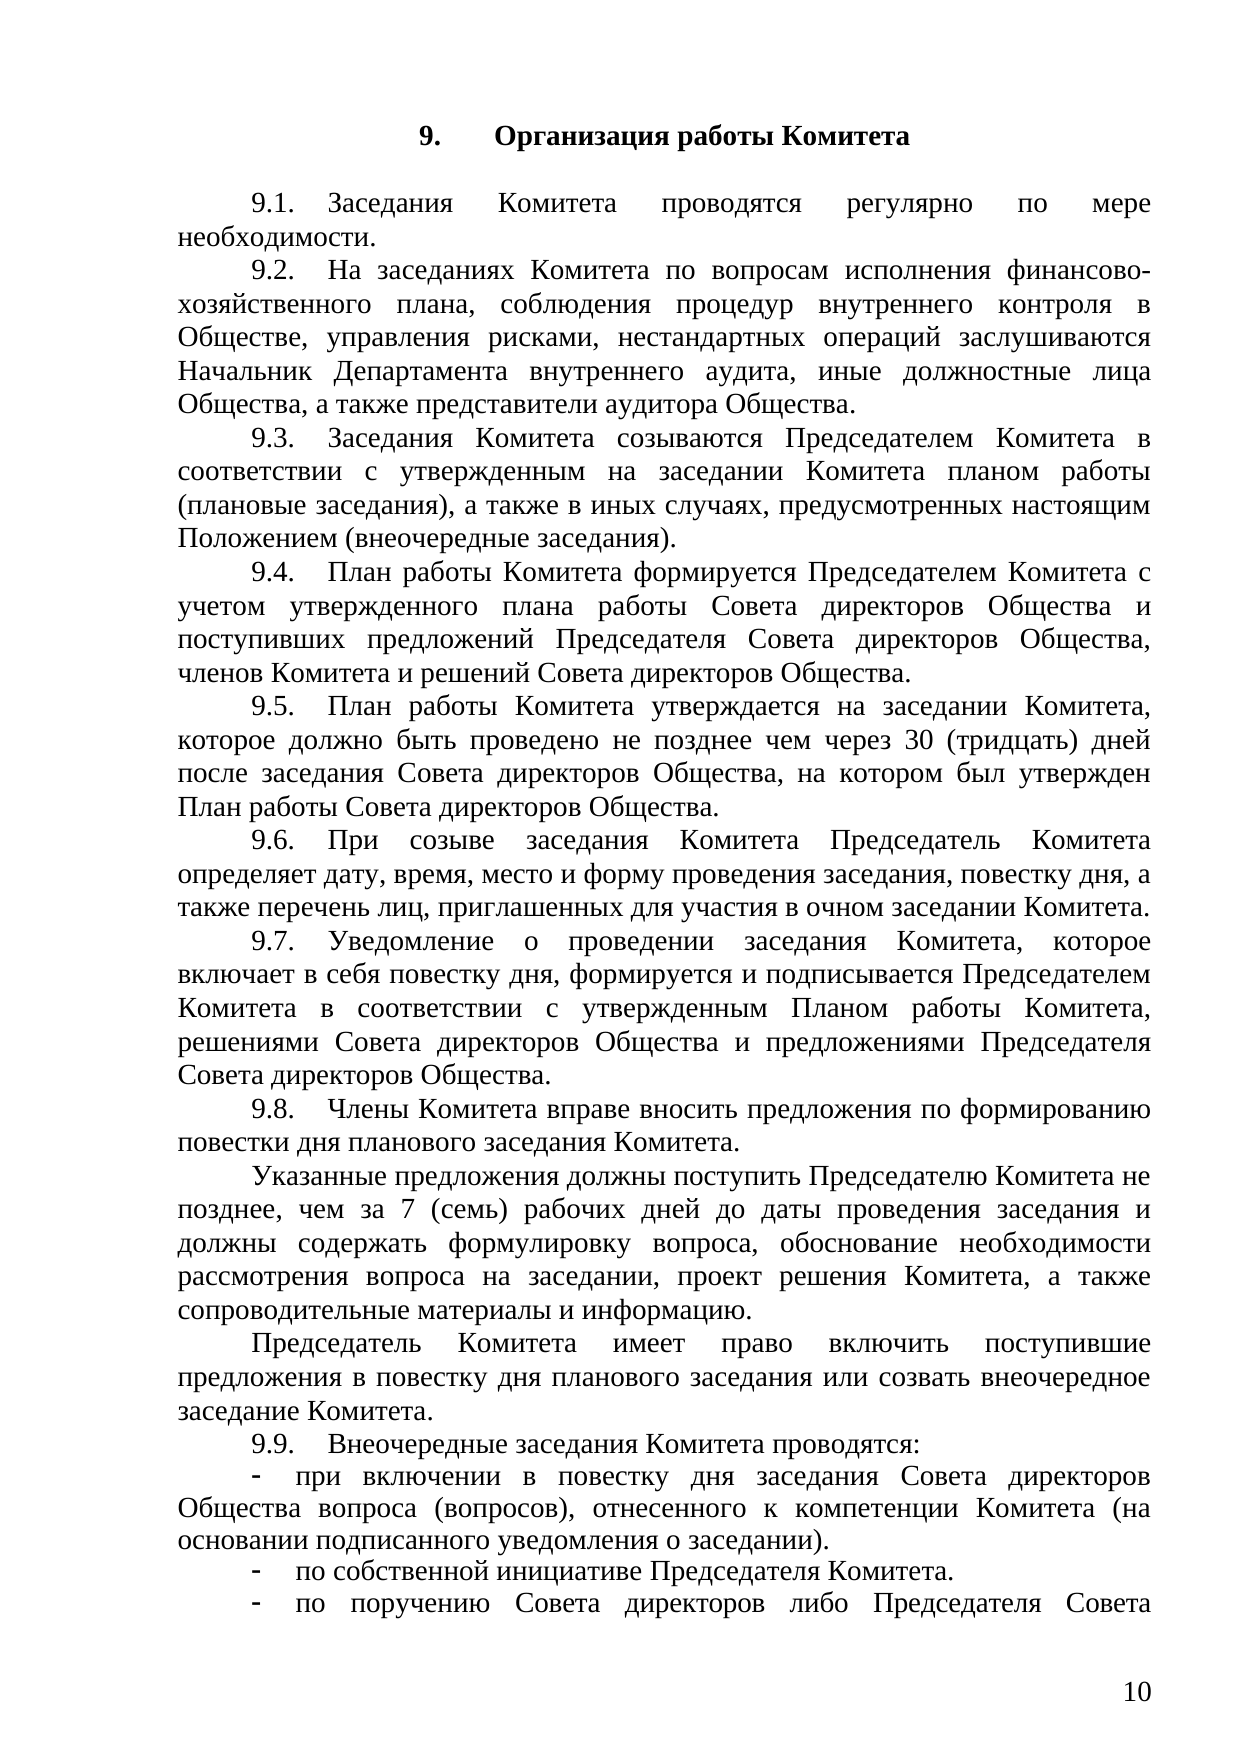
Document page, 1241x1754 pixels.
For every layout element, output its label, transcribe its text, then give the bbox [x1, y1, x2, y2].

list Члены Комитета вправе вносить предложения по формированию повестки дня планового заседания Комитета. [177, 1091, 1152, 1158]
list при включении в повестку дня заседания Совета директоров Общества вопроса (вопросов), отнесенного к компетенции Комитета (на основании подписанного уведомления о заседании). [177, 1460, 1152, 1555]
list План работы Комитета утверждается на заседании Комитета, которое должно быть проведено не позднее чем через 30 (тридцать) дней после заседания Совета директоров Общества, на котором был утвержден План работы Совета директоров Общества. [177, 688, 1152, 822]
list При созыве заседания Комитета Председатель Комитета определяет дату, время, место и форму проведения заседания, повестку дня, а также перечень лиц, приглашенных для участия в очном заседании Комитета. [177, 822, 1152, 923]
list Уведомление о проведении заседания Комитета, которое включает в себя повестку дня, формируется и подписывается Председателем Комитета в соответствии с утвержденным Планом работы Комитета, решениями Совета директоров Общества и предложениями Председателя Совета директоров Общества. [177, 923, 1152, 1091]
list На заседаниях Комитета по вопросам исполнения финансово-хозяйственного плана, соблюдения процедур внутреннего контроля в Обществе, управления рисками, нестандартных операций заслушиваются Начальник Департамента внутреннего аудита, иные должностные лица Общества, а также представители аудитора Общества. [177, 252, 1152, 420]
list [177, 1587, 1152, 1619]
text Указанные предложения должны поступить Председателю Комитета не позднее, чем за 7 (семь) рабочих дней до даты проведения заседания и должны содержать формулировку вопроса, обоснование необходимости рассмотрения вопроса на заседании, проект решения Комитета, а также сопроводительные материалы и информацию. [177, 1158, 1152, 1326]
subtitle Организация работы Комитета [177, 118, 1152, 152]
list Заседания Комитета созываются Председателем Комитета в соответствии с утвержденным на заседании Комитета планом работы (плановые заседания), а также в иных случаях, предусмотренных настоящим Положением (внеочередные заседания). [177, 420, 1152, 554]
text Председатель Комитета имеет право включить поступившие предложения в повестку дня планового заседания или созвать внеочередное заседание Комитета. [177, 1326, 1152, 1426]
list Внеочередные заседания Комитета проводятся: [177, 1426, 1152, 1460]
list План работы Комитета формируется Председателем Комитета с учетом утвержденного плана работы Совета директоров Общества и поступивших предложений Председателя Совета директоров Общества, членов Комитета и решений Совета директоров Общества. [177, 554, 1152, 688]
list Заседания Комитета проводятся регулярно по мере необходимости. [177, 185, 1152, 252]
list по собственной инициативе Председателя Комитета. [177, 1555, 1152, 1587]
